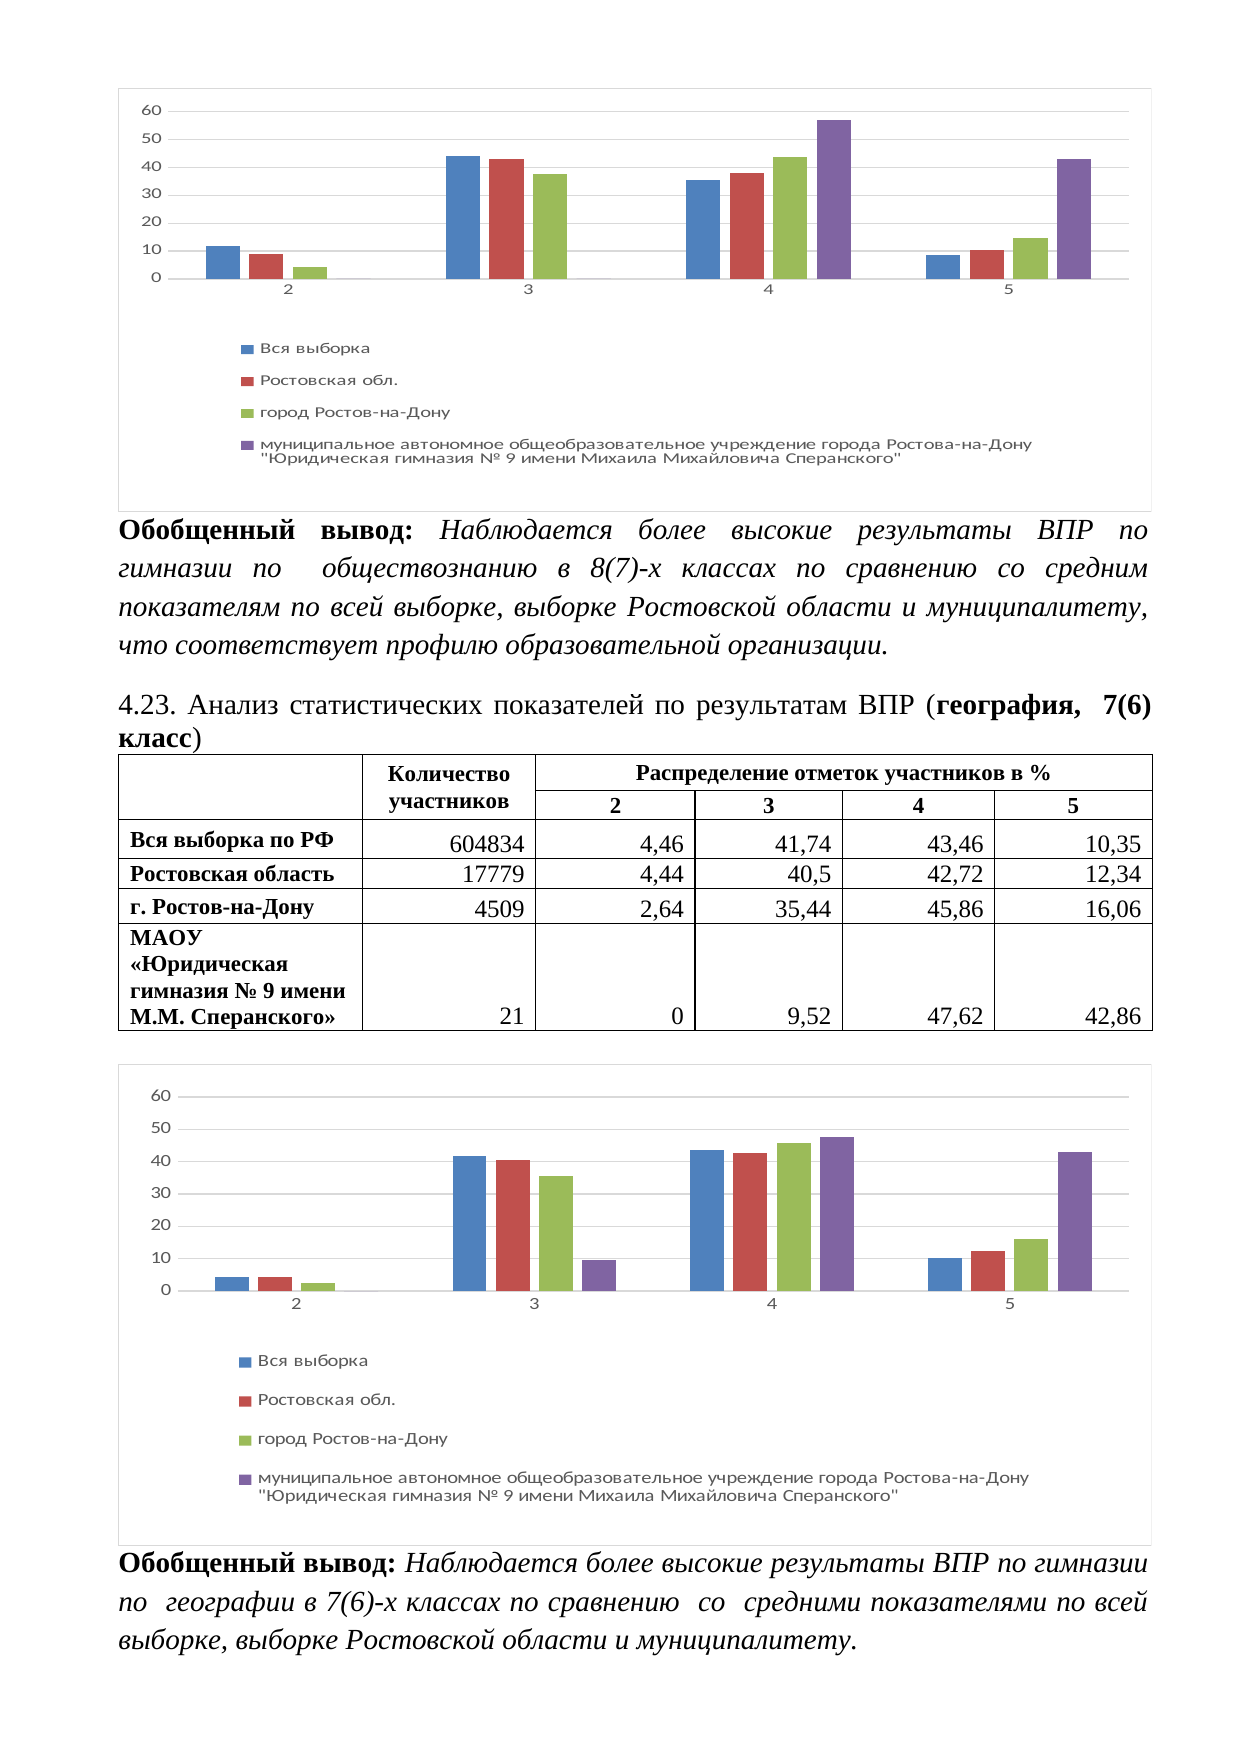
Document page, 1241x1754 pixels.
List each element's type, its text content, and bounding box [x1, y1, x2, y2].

table_cell 45,86 [843, 889, 994, 923]
table_cell 604834 [363, 820, 535, 858]
table_header Количество участников [363, 755, 535, 818]
table_cell г. Ростов-на-Дону [119, 889, 362, 923]
table_cell 40,5 [696, 859, 842, 888]
table_cell 4509 [363, 889, 535, 923]
table_header Распределение отметок участников в % [536, 755, 1152, 790]
table_cell 4,44 [536, 859, 694, 888]
table_cell 9,52 [696, 924, 842, 1029]
table_cell 2,64 [536, 889, 694, 923]
table_cell 17779 [363, 859, 535, 888]
table_cell 35,44 [696, 889, 842, 923]
table_header [119, 755, 362, 818]
table_cell 4,46 [536, 820, 694, 858]
table_cell Ростовская область [119, 859, 362, 888]
table_cell Вся выборка по РФ [119, 820, 362, 858]
table_cell 5 [995, 791, 1152, 818]
table_cell 0 [536, 924, 694, 1029]
table_cell 21 [363, 924, 535, 1029]
text Обобщенный вывод: Наблюдается более высокие результаты ВПР по гимназии по обществознанию в 8(7)-х классах по сравнению со средним показателям по всей выборке, выборке Ростовской области и муниципалитету, что соответствует профилю образовательной организации. [118, 512, 1152, 661]
table_cell 42,86 [995, 924, 1152, 1029]
table_cell 41,74 [696, 820, 842, 858]
table_cell 47,62 [843, 924, 994, 1029]
table_cell МАОУ «Юридическая гимназия № 9 имени М.М. Сперанского» [119, 924, 362, 1029]
table_cell 10,35 [995, 820, 1152, 858]
table_cell 2 [536, 791, 694, 818]
table_cell 43,46 [843, 820, 994, 858]
table_cell 4 [843, 791, 994, 818]
table_cell 42,72 [843, 859, 994, 888]
table_cell 16,06 [995, 889, 1152, 923]
text 4.23. Анализ статистических показателей по результатам ВПР (география, 7(6) класс) [118, 687, 1152, 754]
text Обобщенный вывод: Наблюдается более высокие результаты ВПР по гимназии по географии в 7(6)-х классах по сравнению со средними показателями по всей выборке, выборке Ростовской области и муниципалитету. [118, 1546, 1152, 1656]
table_cell 12,34 [995, 859, 1152, 888]
table_cell 3 [696, 791, 842, 818]
